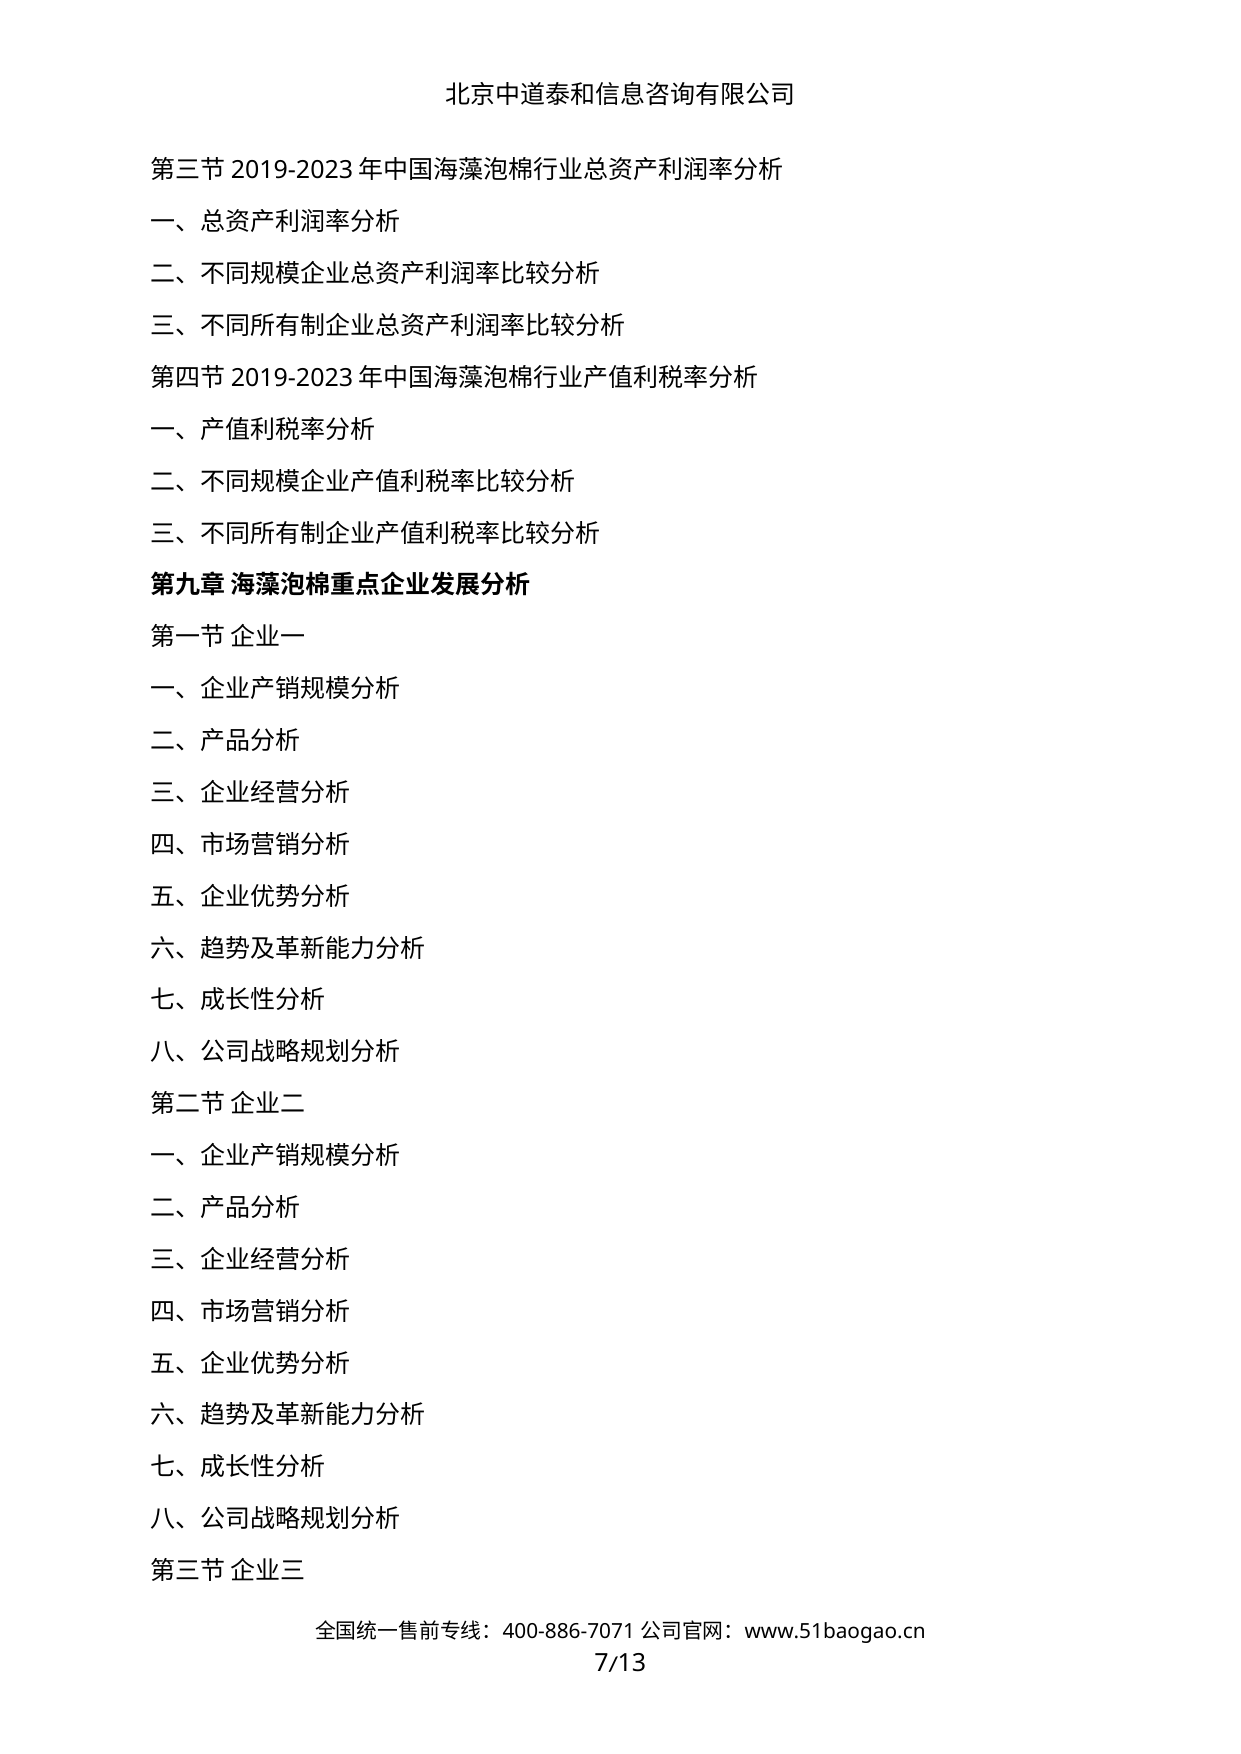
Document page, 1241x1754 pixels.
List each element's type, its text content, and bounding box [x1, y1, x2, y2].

text 第四节 2019-2023年中国海藻泡棉行业产值利税率分析 [150, 357, 1090, 394]
text 一、总资产利润率分析 [150, 202, 1090, 238]
text 三、企业经营分析 [150, 772, 1090, 809]
text 八、公司战略规划分析 [150, 1499, 1090, 1535]
text 五、企业优势分析 [150, 1343, 1090, 1379]
text 第九章 海藻泡棉重点企业发展分析 [150, 565, 1090, 601]
text 四、市场营销分析 [150, 824, 1090, 861]
text 三、企业经营分析 [150, 1239, 1090, 1276]
text 第三节 企业三 [150, 1551, 1090, 1587]
text 二、产品分析 [150, 1187, 1090, 1224]
text 六、趋势及革新能力分析 [150, 1395, 1090, 1431]
text 六、趋势及革新能力分析 [150, 928, 1090, 964]
text 四、市场营销分析 [150, 1291, 1090, 1327]
text 三、不同所有制企业总资产利润率比较分析 [150, 306, 1090, 342]
text 一、企业产销规模分析 [150, 669, 1090, 705]
text 五、企业优势分析 [150, 876, 1090, 912]
text 七、成长性分析 [150, 980, 1090, 1016]
text 第二节 企业二 [150, 1084, 1090, 1120]
text 二、不同规模企业总资产利润率比较分析 [150, 254, 1090, 290]
text 一、企业产销规模分析 [150, 1136, 1090, 1172]
text 七、成长性分析 [150, 1447, 1090, 1483]
text 八、公司战略规划分析 [150, 1032, 1090, 1068]
text 二、不同规模企业产值利税率比较分析 [150, 461, 1090, 497]
text 三、不同所有制企业产值利税率比较分析 [150, 513, 1090, 549]
text 二、产品分析 [150, 721, 1090, 757]
text 一、产值利税率分析 [150, 409, 1090, 446]
text 第三节 2019-2023年中国海藻泡棉行业总资产利润率分析 [150, 150, 1090, 186]
text 第一节 企业一 [150, 617, 1090, 653]
